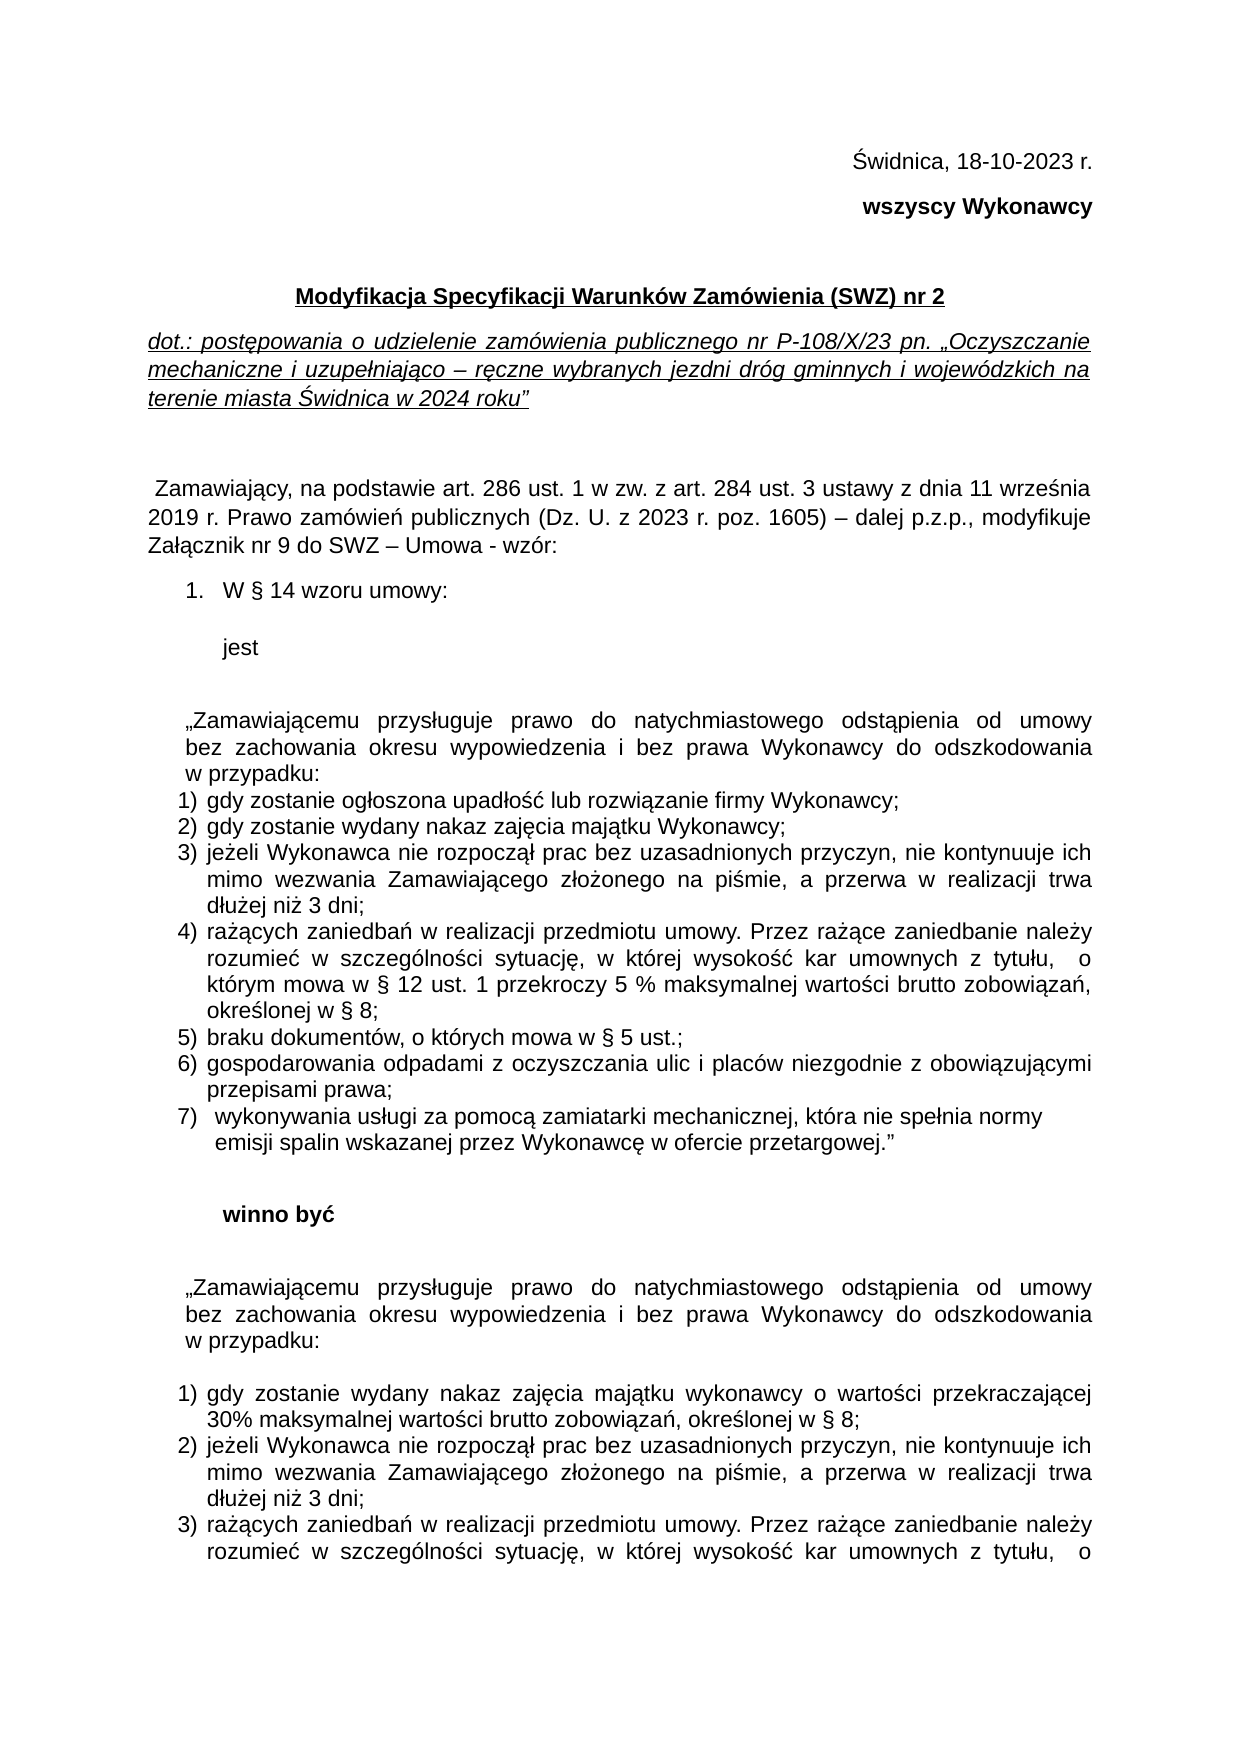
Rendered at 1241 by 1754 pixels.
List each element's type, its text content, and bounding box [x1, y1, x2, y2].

text „Zamawiającemu przysługuje prawo do natychmiastowego odstąpienia od umowy bez zachowania okresu wypowiedzenia i bez prawa Wykonawcy do odszkodowania w przypadku: [185, 707, 1093, 787]
list winno być [223, 1201, 1093, 1227]
list gdy zostanie ogłoszona upadłość lub rozwiązanie firmy Wykonawcy; [177, 787, 1093, 813]
list jeżeli Wykonawca nie rozpoczął prac bez uzasadnionych przyczyn, nie kontynuuje ich mimo wezwania Zamawiającego złożonego na piśmie, a przerwa w realizacji trwa dłużej niż 3 dni; [177, 1432, 1093, 1511]
list jest [223, 634, 1093, 660]
text dot.: postępowania o udzielenie zamówienia publicznego nr P-108/X/23 pn. „Oczyszczanie mechaniczne i uzupełniająco – ręczne wybranych jezdni dróg gminnych i wojewódzkich na terenie miasta Świdnica w 2024 roku” [148, 328, 1093, 411]
text Świdnica, 18-10-2023 r. [148, 148, 1093, 174]
list wykonywania usługi za pomocą zamiatarki mechanicznej, która nie spełnia normy emisji spalin wskazanej przez Wykonawcę w ofercie przetargowej.” [177, 1103, 1093, 1156]
list jeżeli Wykonawca nie rozpoczął prac bez uzasadnionych przyczyn, nie kontynuuje ich mimo wezwania Zamawiającego złożonego na piśmie, a przerwa w realizacji trwa dłużej niż 3 dni; [177, 839, 1093, 918]
list rażących zaniedbań w realizacji przedmiotu umowy. Przez rażące zaniedbanie należy rozumieć w szczególności sytuację, w której wysokość kar umownych z tytułu, o którym mowa w § 12 ust. 1 przekroczy 5 % maksymalnej wartości brutto zobowiązań, określonej w § 8; [177, 918, 1093, 1024]
text Modyfikacja Specyfikacji Warunków Zamówienia (SWZ) nr 2 [148, 283, 1093, 309]
list braku dokumentów, o których mowa w § 5 ust.; [177, 1024, 1093, 1050]
list W § 14 wzoru umowy: [185, 577, 1093, 603]
text wszyscy Wykonawcy [148, 193, 1093, 219]
list gdy zostanie wydany nakaz zajęcia majątku wykonawcy o wartości przekraczającej 30% maksymalnej wartości brutto zobowiązań, określonej w § 8; [177, 1379, 1093, 1432]
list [177, 1511, 1093, 1564]
list gospodarowania odpadami z oczyszczania ulic i placów niezgodnie z obowiązującymi przepisami prawa; [177, 1050, 1093, 1103]
text „Zamawiającemu przysługuje prawo do natychmiastowego odstąpienia od umowy bez zachowania okresu wypowiedzenia i bez prawa Wykonawcy do odszkodowania w przypadku: [185, 1274, 1093, 1353]
list gdy zostanie wydany nakaz zajęcia majątku Wykonawcy; [177, 813, 1093, 839]
text Zamawiający, na podstawie art. 286 ust. 1 w zw. z art. 284 ust. 3 ustawy z dnia 11 września 2019 r. Prawo zamówień publicznych (Dz. U. z 2023 r. poz. 1605) – dalej p.z.p., modyfikuje Załącznik nr 9 do SWZ – Umowa - wzór: [148, 475, 1093, 558]
